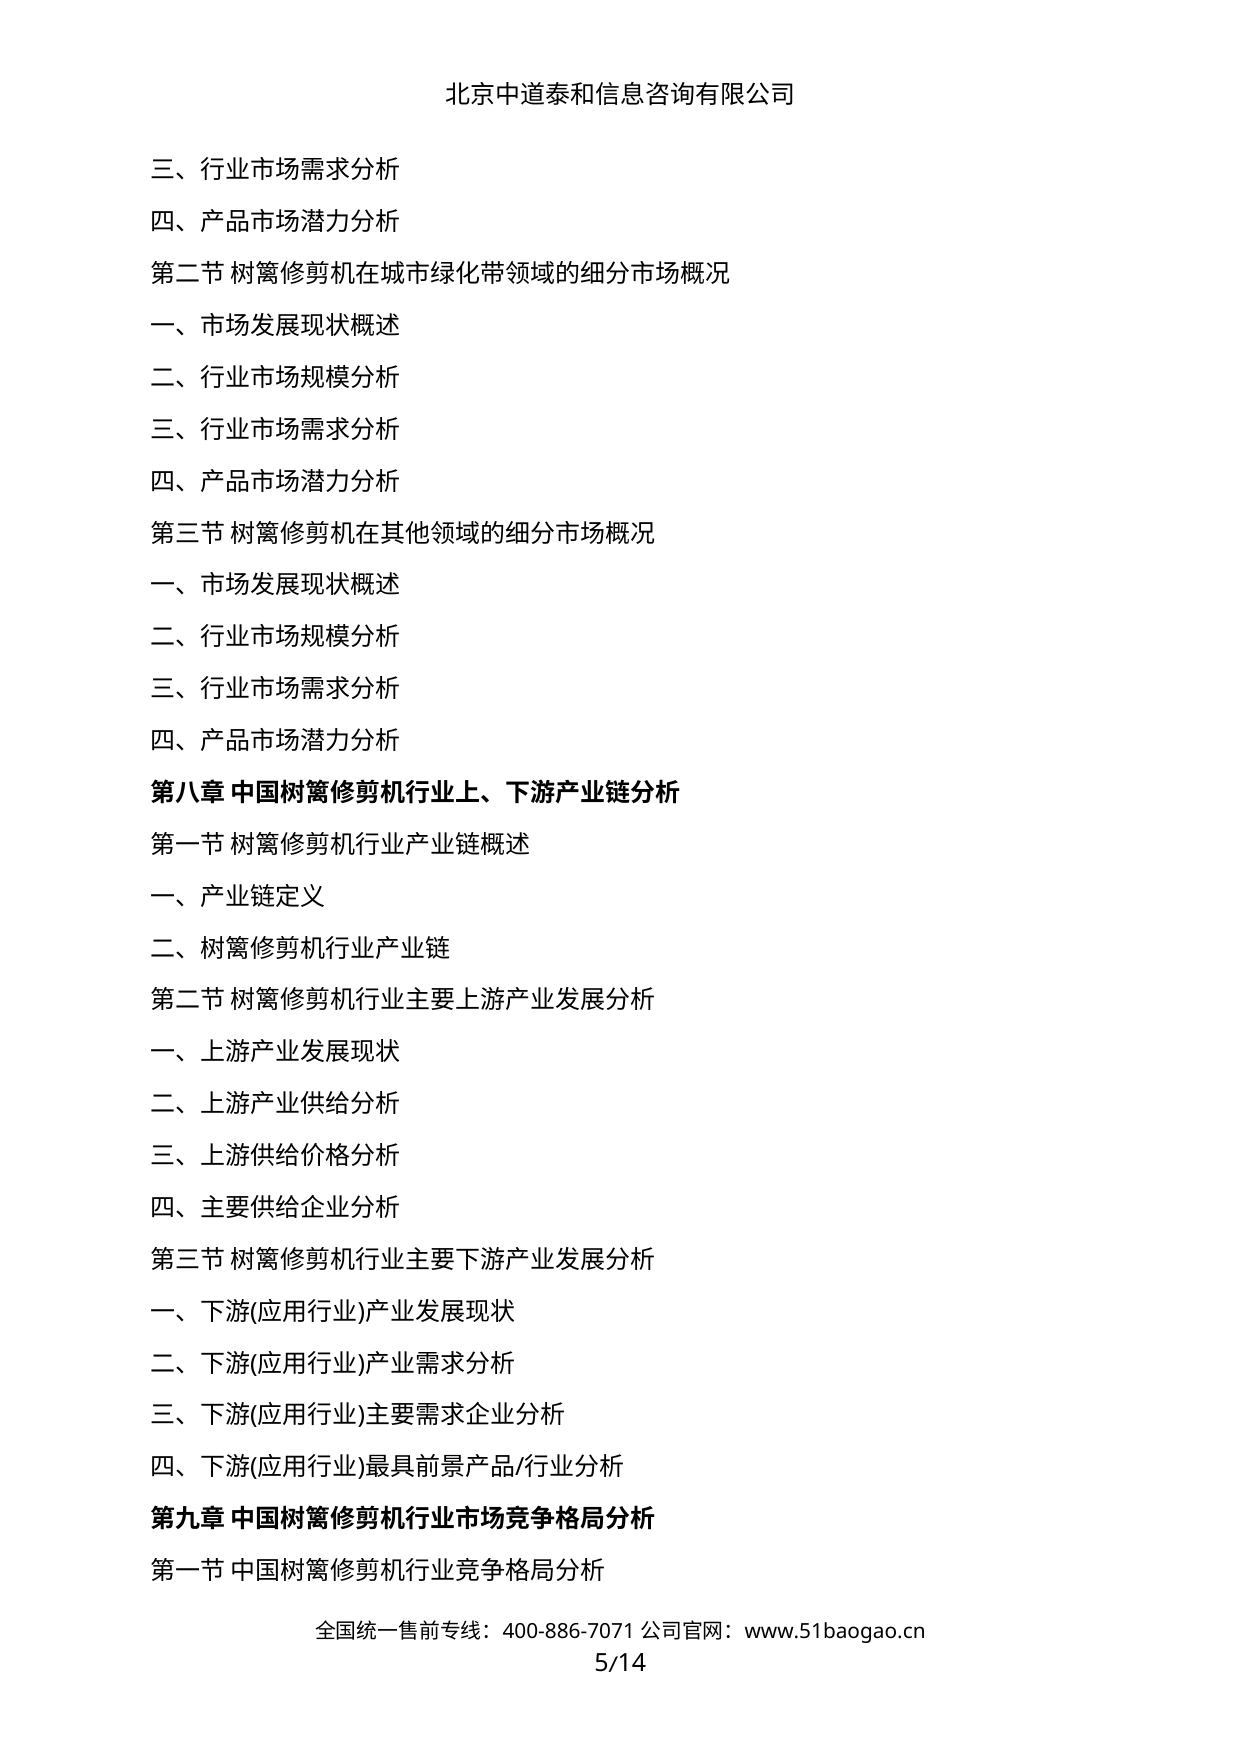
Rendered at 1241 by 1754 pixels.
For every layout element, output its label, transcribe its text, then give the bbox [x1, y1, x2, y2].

text 三、下游(应用行业)主要需求企业分析 [150, 1395, 1090, 1431]
text 四、下游(应用行业)最具前景产品/行业分析 [150, 1447, 1090, 1483]
text 一、产业链定义 [150, 876, 1090, 912]
text 三、行业市场需求分析 [150, 150, 1090, 186]
text 第二节 树篱修剪机行业主要上游产业发展分析 [150, 980, 1090, 1016]
text 一、市场发展现状概述 [150, 306, 1090, 342]
text 第三节 树篱修剪机行业主要下游产业发展分析 [150, 1239, 1090, 1276]
text 二、行业市场规模分析 [150, 617, 1090, 653]
text 第二节 树篱修剪机在城市绿化带领域的细分市场概况 [150, 254, 1090, 290]
text 二、上游产业供给分析 [150, 1084, 1090, 1120]
text 第九章 中国树篱修剪机行业市场竞争格局分析 [150, 1499, 1090, 1535]
text 第三节 树篱修剪机在其他领域的细分市场概况 [150, 513, 1090, 549]
text 一、上游产业发展现状 [150, 1032, 1090, 1068]
text 二、行业市场规模分析 [150, 357, 1090, 394]
text 一、下游(应用行业)产业发展现状 [150, 1291, 1090, 1327]
text 四、主要供给企业分析 [150, 1187, 1090, 1224]
text 四、产品市场潜力分析 [150, 721, 1090, 757]
text 三、行业市场需求分析 [150, 409, 1090, 446]
text 四、产品市场潜力分析 [150, 202, 1090, 238]
text 二、树篱修剪机行业产业链 [150, 928, 1090, 964]
text 第一节 树篱修剪机行业产业链概述 [150, 824, 1090, 861]
text 二、下游(应用行业)产业需求分析 [150, 1343, 1090, 1379]
text 三、行业市场需求分析 [150, 669, 1090, 705]
text 三、上游供给价格分析 [150, 1136, 1090, 1172]
text 一、市场发展现状概述 [150, 565, 1090, 601]
text 第一节 中国树篱修剪机行业竞争格局分析 [150, 1551, 1090, 1587]
text 四、产品市场潜力分析 [150, 461, 1090, 497]
text 第八章 中国树篱修剪机行业上、下游产业链分析 [150, 772, 1090, 809]
